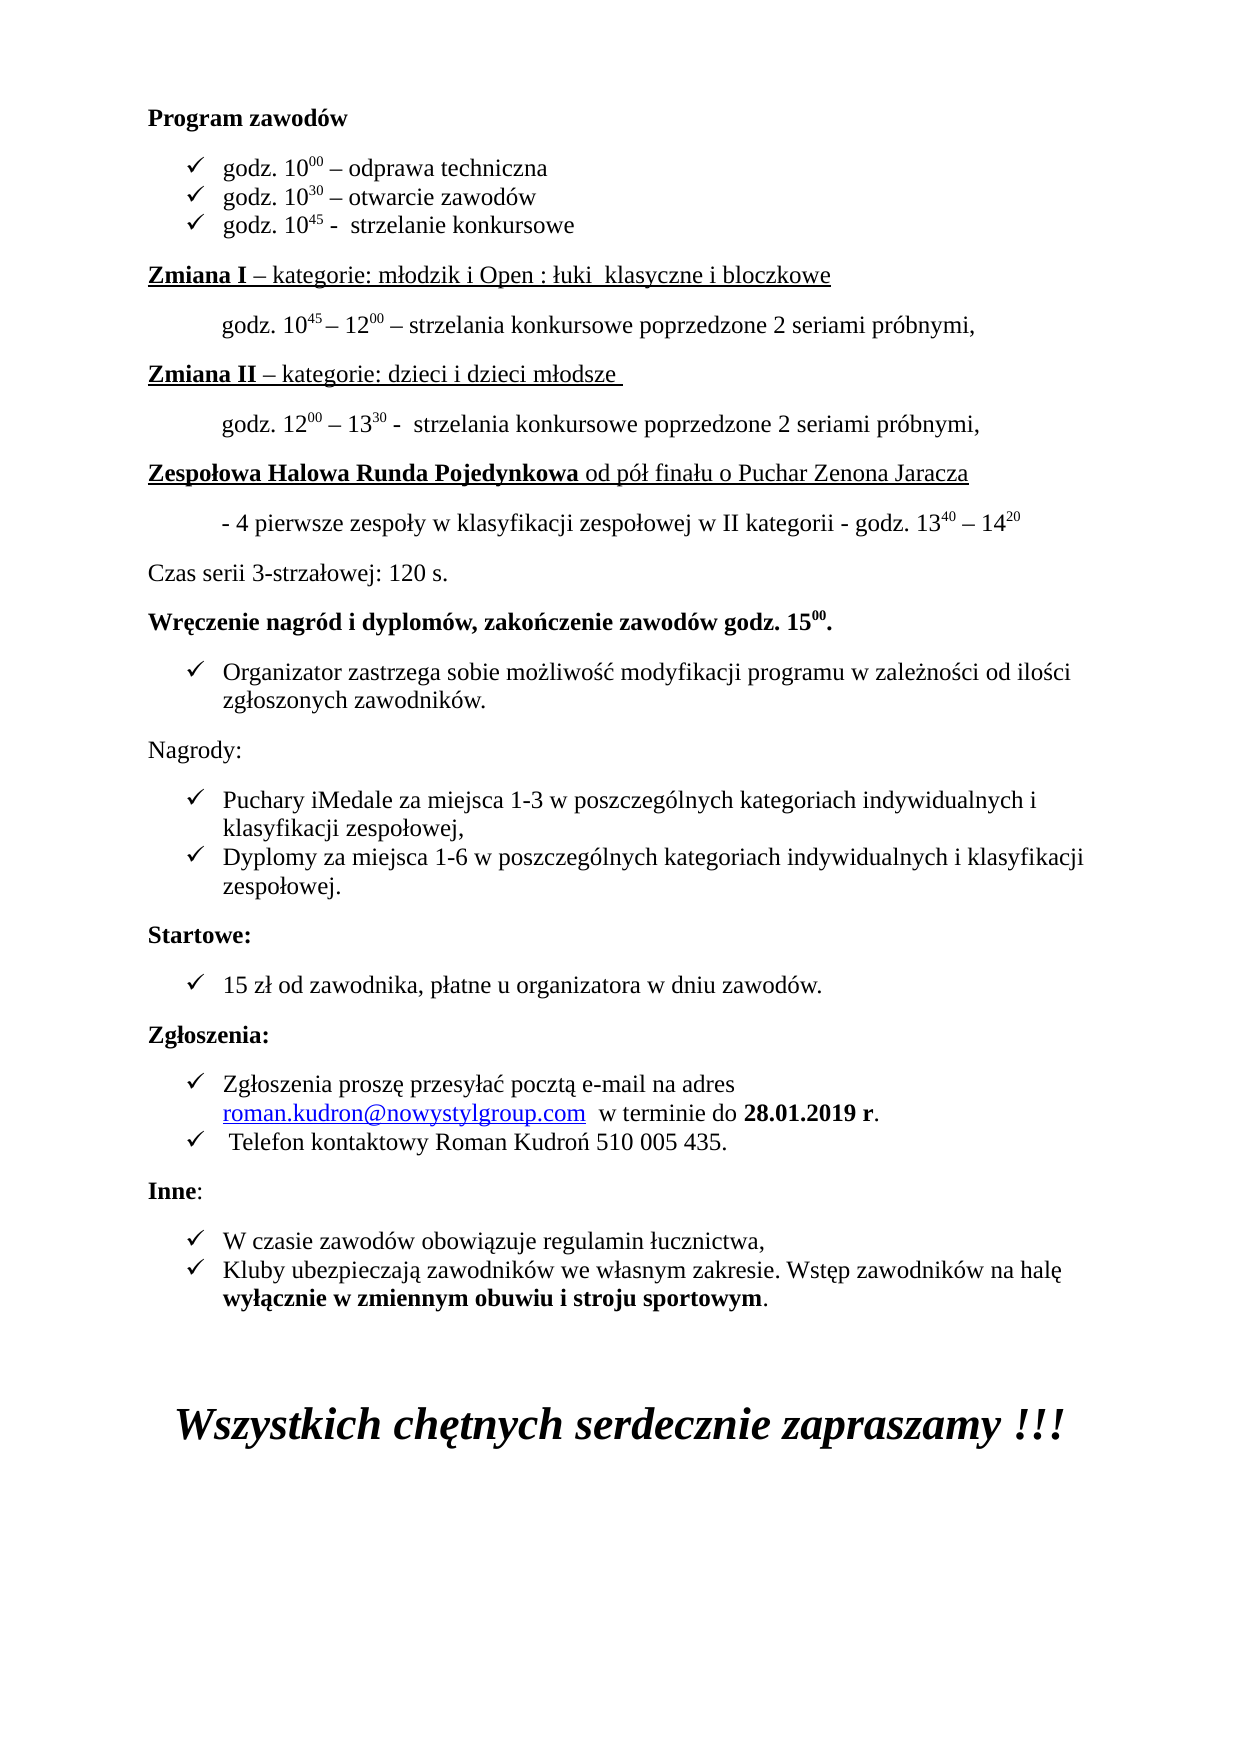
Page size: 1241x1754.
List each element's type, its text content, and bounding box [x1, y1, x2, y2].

list godz. 1000 – odprawa techniczna [185, 153, 1093, 182]
text Startowe: [148, 921, 1093, 949]
text Zmiana II – kategorie: dzieci i dzieci młodsze [148, 359, 1093, 388]
list W czasie zawodów obowiązuje regulamin łucznictwa, [185, 1226, 1093, 1255]
list Dyplomy za miejsca 1-6 w poszczególnych kategoriach indywidualnych i klasyfikacji zespołowej. [185, 842, 1093, 900]
text Czas serii 3-strzałowej: 120 s. [148, 558, 1093, 586]
list Telefon kontaktowy Roman Kudroń 510 005 435. [185, 1127, 1093, 1156]
text Zmiana I – kategorie: młodzik i Open : łuki klasyczne i bloczkowe [148, 260, 1093, 289]
text Wszystkich chętnych serdecznie zapraszamy !!! [148, 1397, 1093, 1450]
list Zgłoszenia proszę przesyłać pocztą e-mail na adres roman.kudron@nowystylgroup.com w terminie do 28.01.2019 r. [185, 1069, 1093, 1127]
list 15 zł od zawodnika, płatne u organizatora w dniu zawodów. [185, 970, 1093, 999]
list godz. 1045 - strzelanie konkursowe [185, 211, 1093, 239]
text - 4 pierwsze zespoły w klasyfikacji zespołowej w II kategorii - godz. 1340 – 1420 [148, 508, 1093, 537]
text Program zawodów [148, 103, 1093, 132]
list Kluby ubezpieczają zawodników we własnym zakresie. Wstęp zawodników na halę wyłącznie w zmiennym obuwiu i stroju sportowym. [185, 1255, 1093, 1312]
text godz. 1200 – 1330 - strzelania konkursowe poprzedzone 2 seriami próbnymi, [148, 409, 1093, 438]
text Wręczenie nagród i dyplomów, zakończenie zawodów godz. 1500. [148, 607, 1093, 636]
text Nagrody: [148, 735, 1093, 764]
list Organizator zastrzega sobie możliwość modyfikacji programu w zależności od ilości zgłoszonych zawodników. [185, 657, 1093, 714]
text Zespołowa Halowa Runda Pojedynkowa od pół finału o Puchar Zenona Jaracza [148, 458, 1093, 487]
list godz. 1030 – otwarcie zawodów [185, 182, 1093, 211]
text godz. 1045 – 1200 – strzelania konkursowe poprzedzone 2 seriami próbnymi, [148, 310, 1093, 338]
text Inne: [148, 1176, 1093, 1205]
text Zgłoszenia: [148, 1020, 1093, 1048]
list Puchary iMedale za miejsca 1-3 w poszczególnych kategoriach indywidualnych i klasyfikacji zespołowej, [185, 785, 1093, 842]
